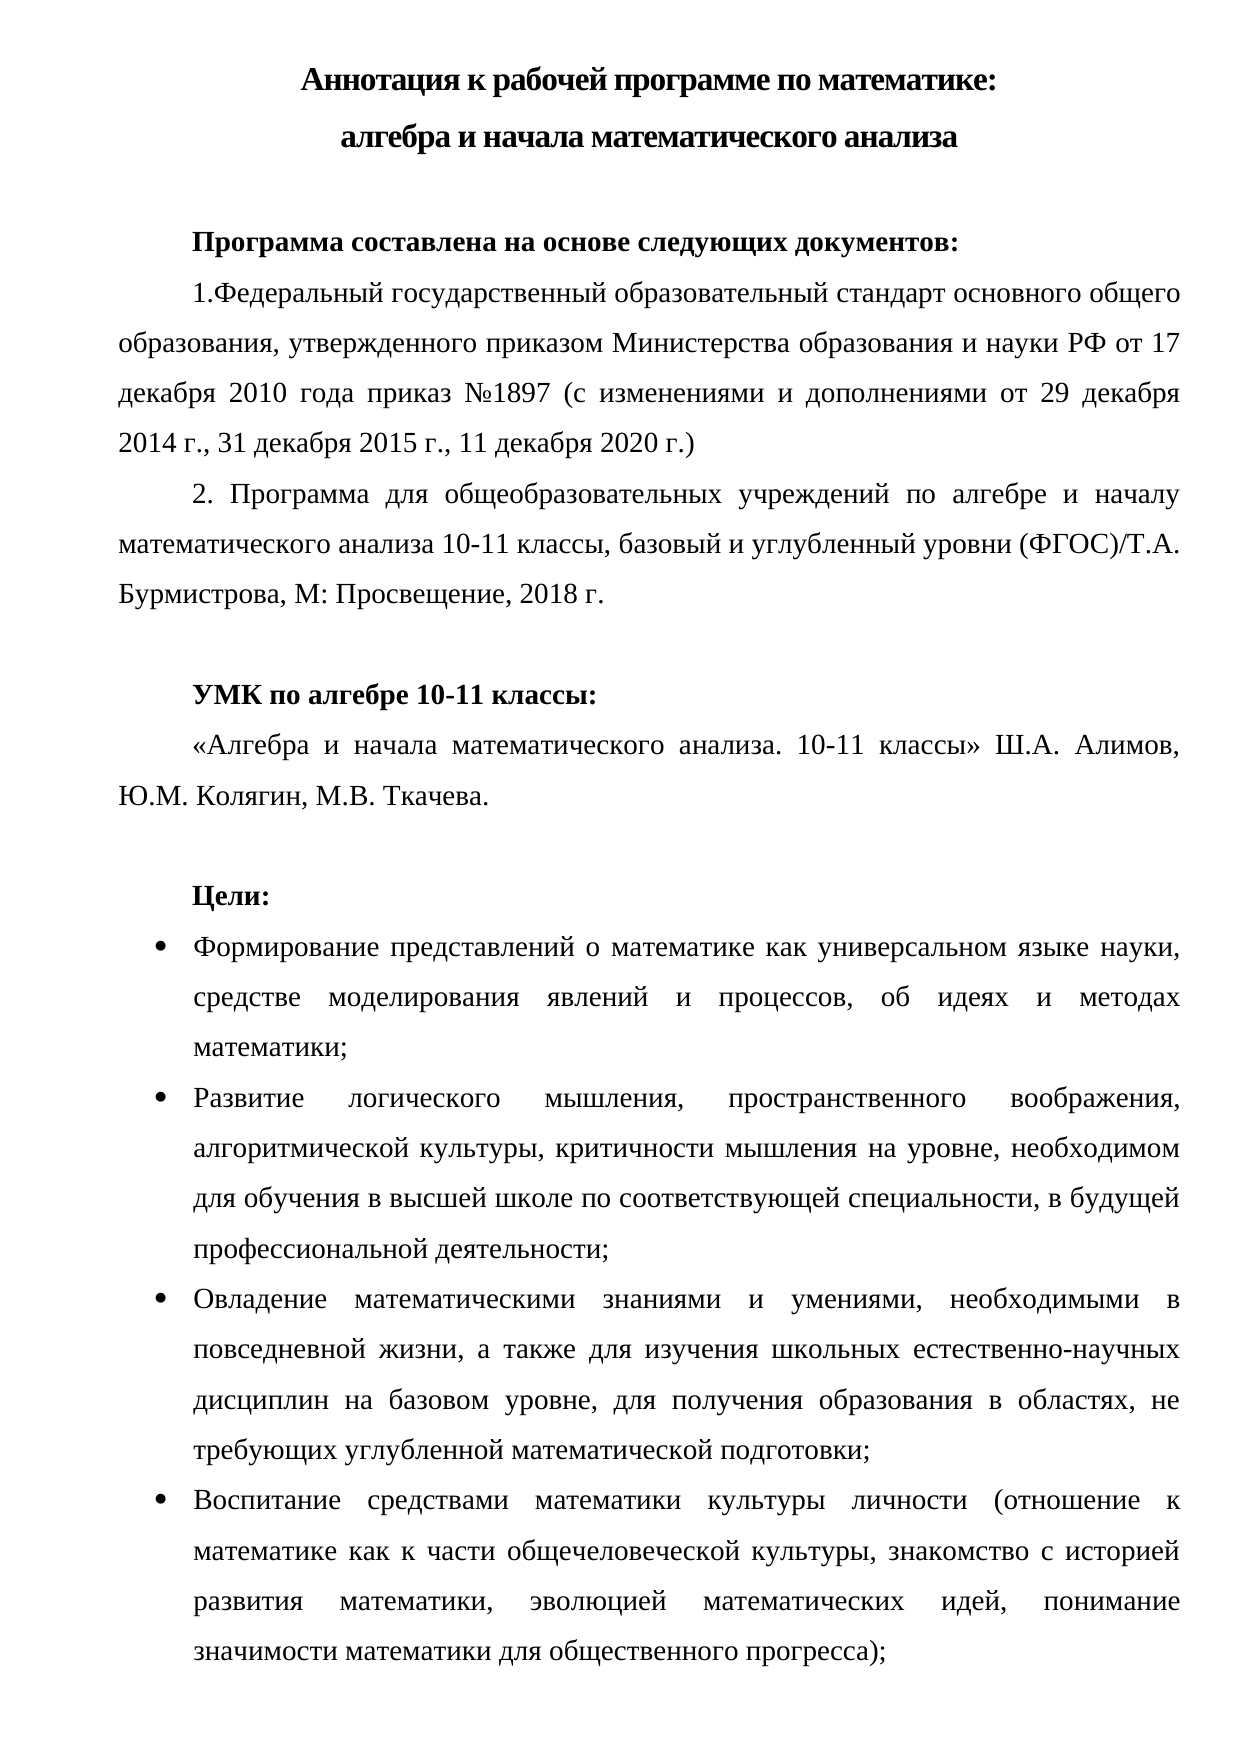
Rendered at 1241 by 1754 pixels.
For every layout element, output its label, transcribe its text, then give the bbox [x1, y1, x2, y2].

list Развитие логического мышления, пространственного воображения, алгоритмической культуры, критичности мышления на уровне, необходимом для обучения в высшей школе по соответствующей специальности, в будущей профессиональной деятельности; [156, 1080, 1181, 1264]
text алгебра и начала математического анализа [118, 117, 1181, 155]
list Формирование представлений о математике как универсальном языке науки, средстве моделирования явлений и процессов, об идеях и методах математики; [156, 929, 1181, 1063]
text Программа составлена на основе следующих документов: [118, 224, 1181, 258]
text «Алгебра и начала математического анализа. 10-11 классы» Ш.А. Алимов, Ю.М. Колягин, М.В. Ткачева. [118, 727, 1181, 811]
text 1.Федеральный государственный образовательный стандарт основного общего образования, утвержденного приказом Министерства образования и науки РФ от 17 декабря 2010 года приказ №1897 (с изменениями и дополнениями от 29 декабря 2014 г., 31 декабря 2015 г., 11 декабря 2020 г.) [118, 275, 1181, 459]
text УМК по алгебре 10-11 классы: [118, 677, 1181, 711]
text 2. Программа для общеобразовательных учреждений по алгебре и началу математического анализа 10-11 классы, базовый и углубленный уровни (ФГОС)/Т.А. Бурмистрова, М: Просвещение, 2018 г. [118, 476, 1181, 610]
list Воспитание средствами математики культуры личности (отношение к математике как к части общечеловеческой культуры, знакомство с историей развития математики, эволюцией математических идей, понимание значимости математики для общественного прогресса); [156, 1482, 1181, 1667]
text Аннотация к рабочей программе по математике: [118, 59, 1181, 97]
list Овладение математическими знаниями и умениями, необходимыми в повседневной жизни, а также для изучения школьных естественно-научных дисциплин на базовом уровне, для получения образования в областях, не требующих углубленной математической подготовки; [156, 1281, 1181, 1466]
text Цели: [118, 878, 1181, 912]
